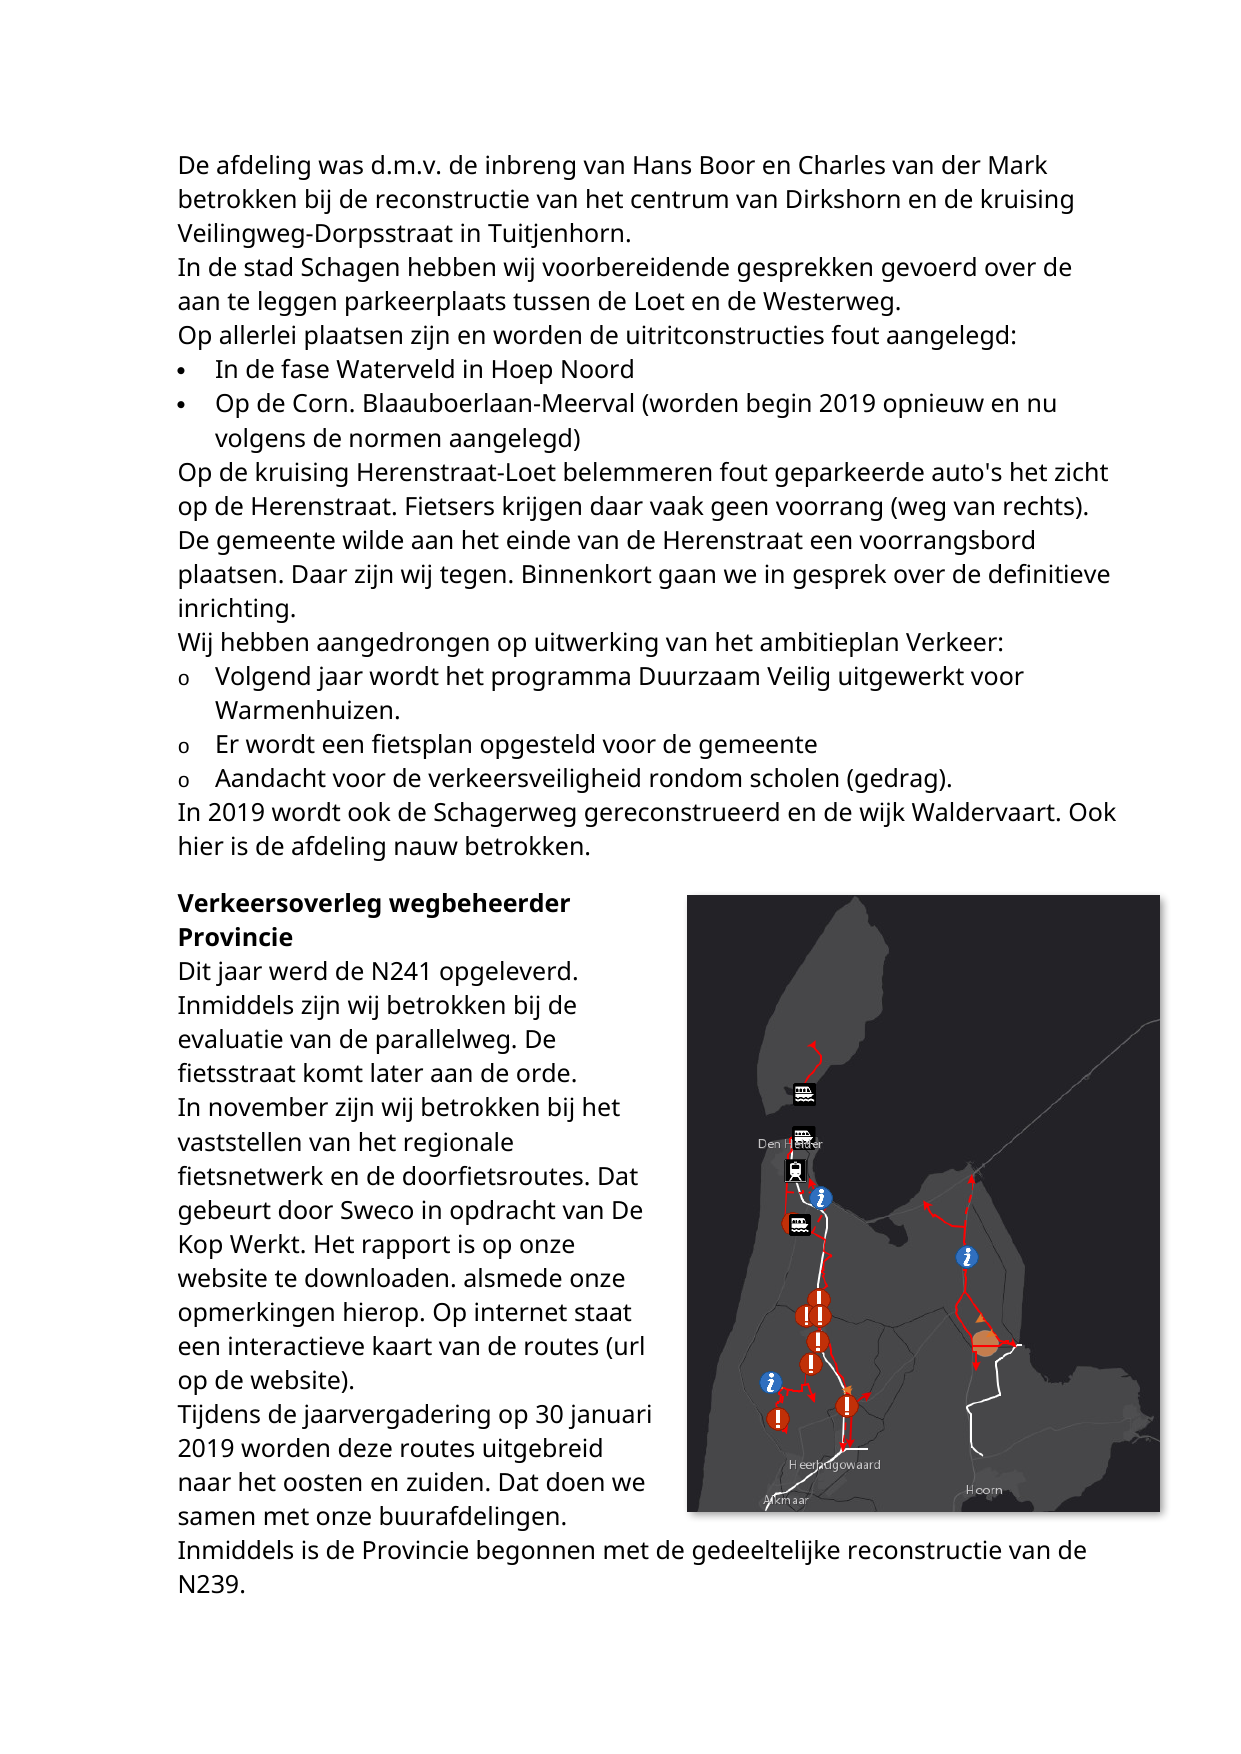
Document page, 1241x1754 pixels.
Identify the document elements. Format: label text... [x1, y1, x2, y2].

list Aandacht voor de verkeersveiligheid rondom scholen (gedrag). [177, 761, 1122, 795]
text Inmiddels is de Provincie begonnen met de gedeeltelijke reconstructie van de N239. [177, 1533, 1122, 1601]
list Volgend jaar wordt het programma Duurzaam Veilig uitgewerkt voor Warmenhuizen. [177, 659, 1122, 727]
list In de fase Waterveld in Hoep Noord [177, 352, 1122, 386]
list Op de Corn. Blaauboerlaan-Meerval (worden begin 2019 opnieuw en nu volgens de normen aangelegd) [177, 386, 1122, 454]
text In de stad Schagen hebben wij voorbereidende gesprekken gevoerd over de aan te leggen parkeerplaats tussen de Loet en de Westerweg. [177, 250, 1122, 318]
text Op allerlei plaatsen zijn en worden de uitritconstructies fout aangelegd: [177, 318, 1122, 352]
text In 2019 wordt ook de Schagerweg gereconstrueerd en de wijk Waldervaart. Ook hier is de afdeling nauw betrokken. [177, 795, 1122, 863]
text Op de kruising Herenstraat-Loet belemmeren fout geparkeerde auto's het zicht op de Herenstraat. Fietsers krijgen daar vaak geen voorrang (weg van rechts). De gemeente wilde aan het einde van de Herenstraat een voorrangsbord plaatsen. Daar zijn wij tegen. Binnenkort gaan we in gesprek over de definitieve inrichting. [177, 454, 1122, 624]
text Tijdens de jaarvergadering op 30 januari 2019 worden deze routes uitgebreid naar het oosten en zuiden. Dat doen we samen met onze buurafdelingen. [177, 1397, 1122, 1533]
text De afdeling was d.m.v. de inbreng van Hans Boor en Charles van der Mark betrokken bij de reconstructie van het centrum van Dirkshorn en de kruising Veilingweg-Dorpsstraat in Tuitjenhorn. [177, 148, 1122, 250]
picture [687, 895, 1160, 1512]
text Wij hebben aangedrongen op uitwerking van het ambitieplan Verkeer: [177, 624, 1122, 659]
text Dit jaar werd de N241 opgeleverd. Inmiddels zijn wij betrokken bij de evaluatie van de parallelweg. De fietsstraat komt later aan de orde. [177, 954, 685, 1090]
text In november zijn wij betrokken bij het vaststellen van het regionale fietsnetwerk en de doorfietsroutes. Dat gebeurt door Sweco in opdracht van De Kop Werkt. Het rapport is op onze website te downloaden. alsmede onze opmerkingen hierop. Op internet staat een interactieve kaart van de routes (url op de website). [177, 1090, 685, 1397]
list Er wordt een fietsplan opgesteld voor de gemeente [177, 727, 1122, 761]
text Verkeersoverleg wegbeheerder Provincie [177, 886, 1122, 954]
